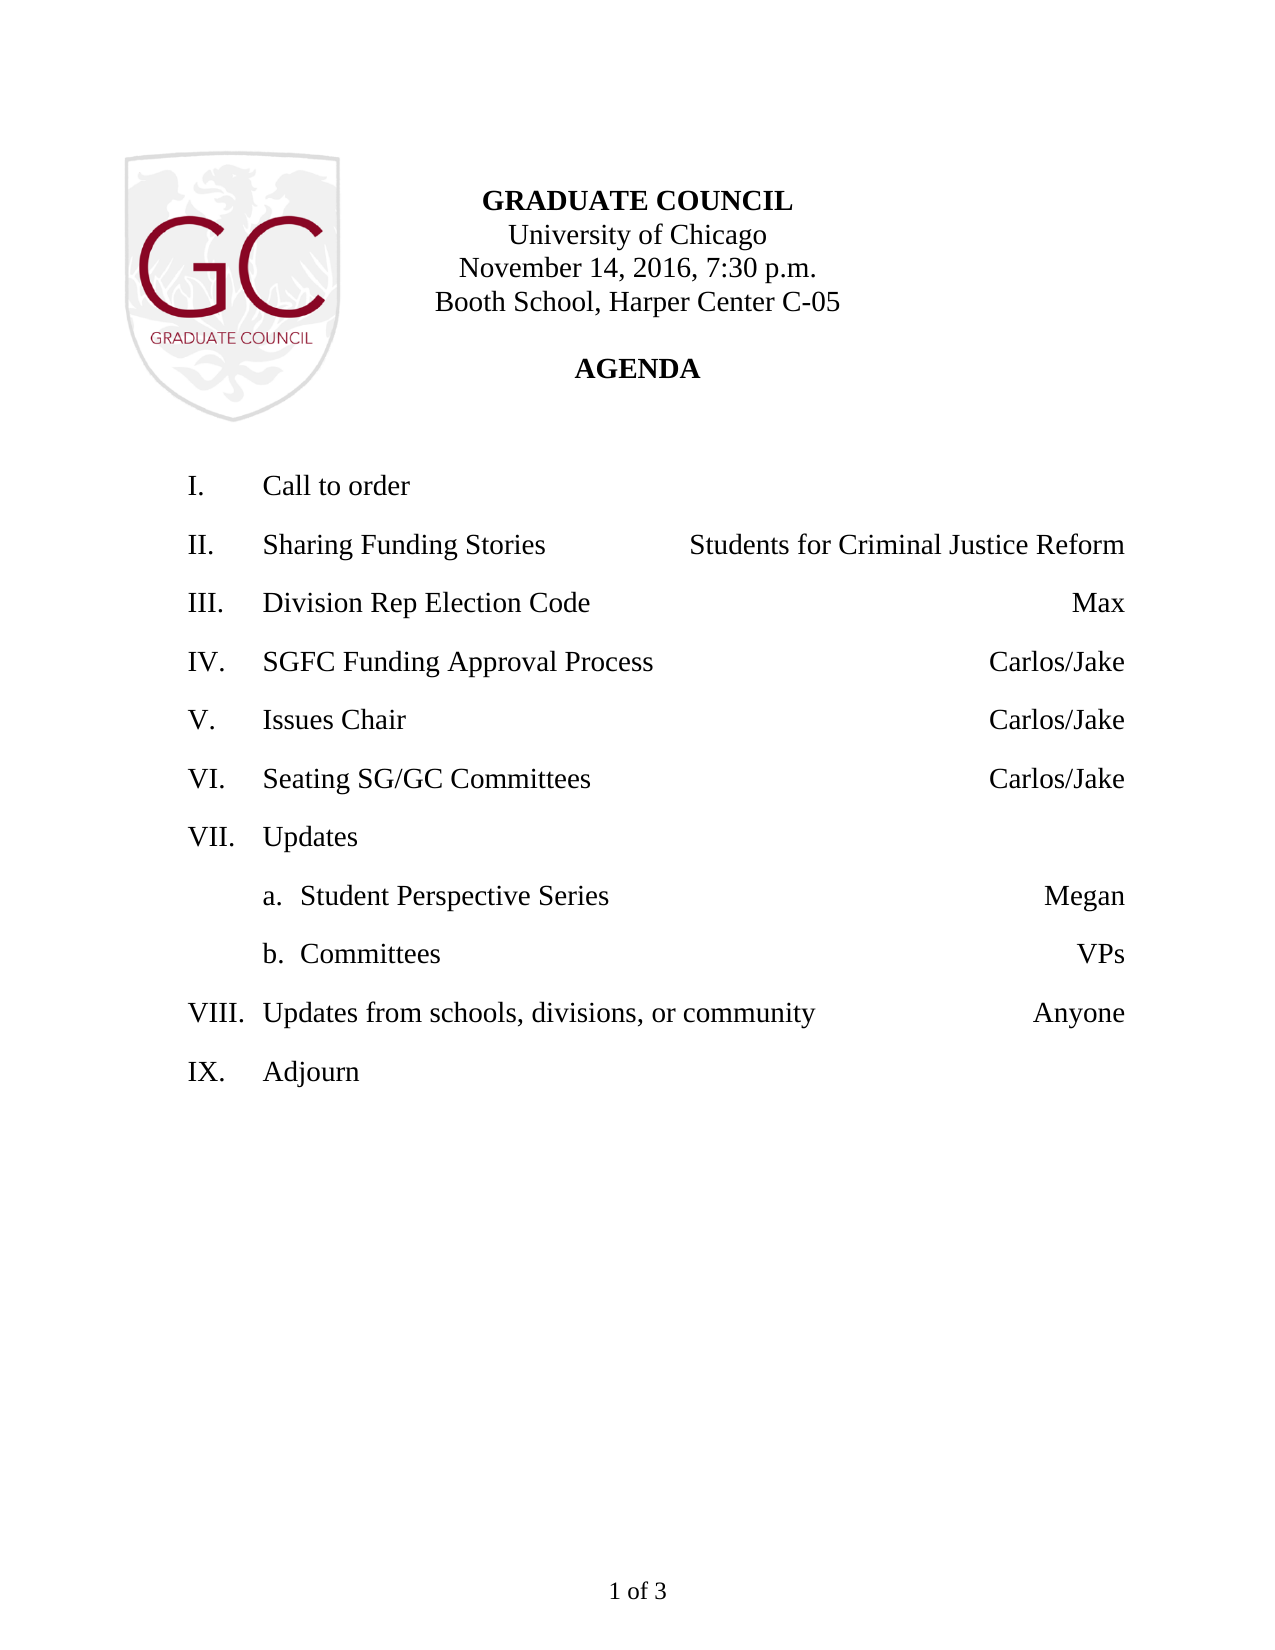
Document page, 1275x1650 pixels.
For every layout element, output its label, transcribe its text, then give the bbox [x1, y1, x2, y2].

list SGFC Funding Approval Process Carlos/Jake [187, 644, 1125, 677]
list Student Perspective Series Megan [262, 878, 1125, 912]
text Booth School, Harper Center C-05 [150, 284, 1125, 318]
list Sharing Funding Stories Students for Criminal Justice Reform [187, 527, 1125, 560]
list Adjourn [187, 1054, 1125, 1087]
text GRADUATE COUNCIL [150, 183, 1125, 217]
text University of Chicago [150, 217, 1125, 251]
list Division Rep Election Code Max [187, 585, 1125, 619]
list Call to order [187, 468, 1125, 502]
text November 14, 2016, 7:30 p.m. [150, 251, 1125, 284]
text AGENDA [150, 351, 1125, 385]
list Updates [187, 819, 1125, 853]
list Issues Chair Carlos/Jake [187, 702, 1125, 736]
list Committees VPs [262, 937, 1125, 970]
list Seating SG/GC Committees Carlos/Jake [187, 761, 1125, 794]
picture [120, 150, 348, 431]
list Updates from schools, divisions, or community Anyone [187, 995, 1125, 1029]
